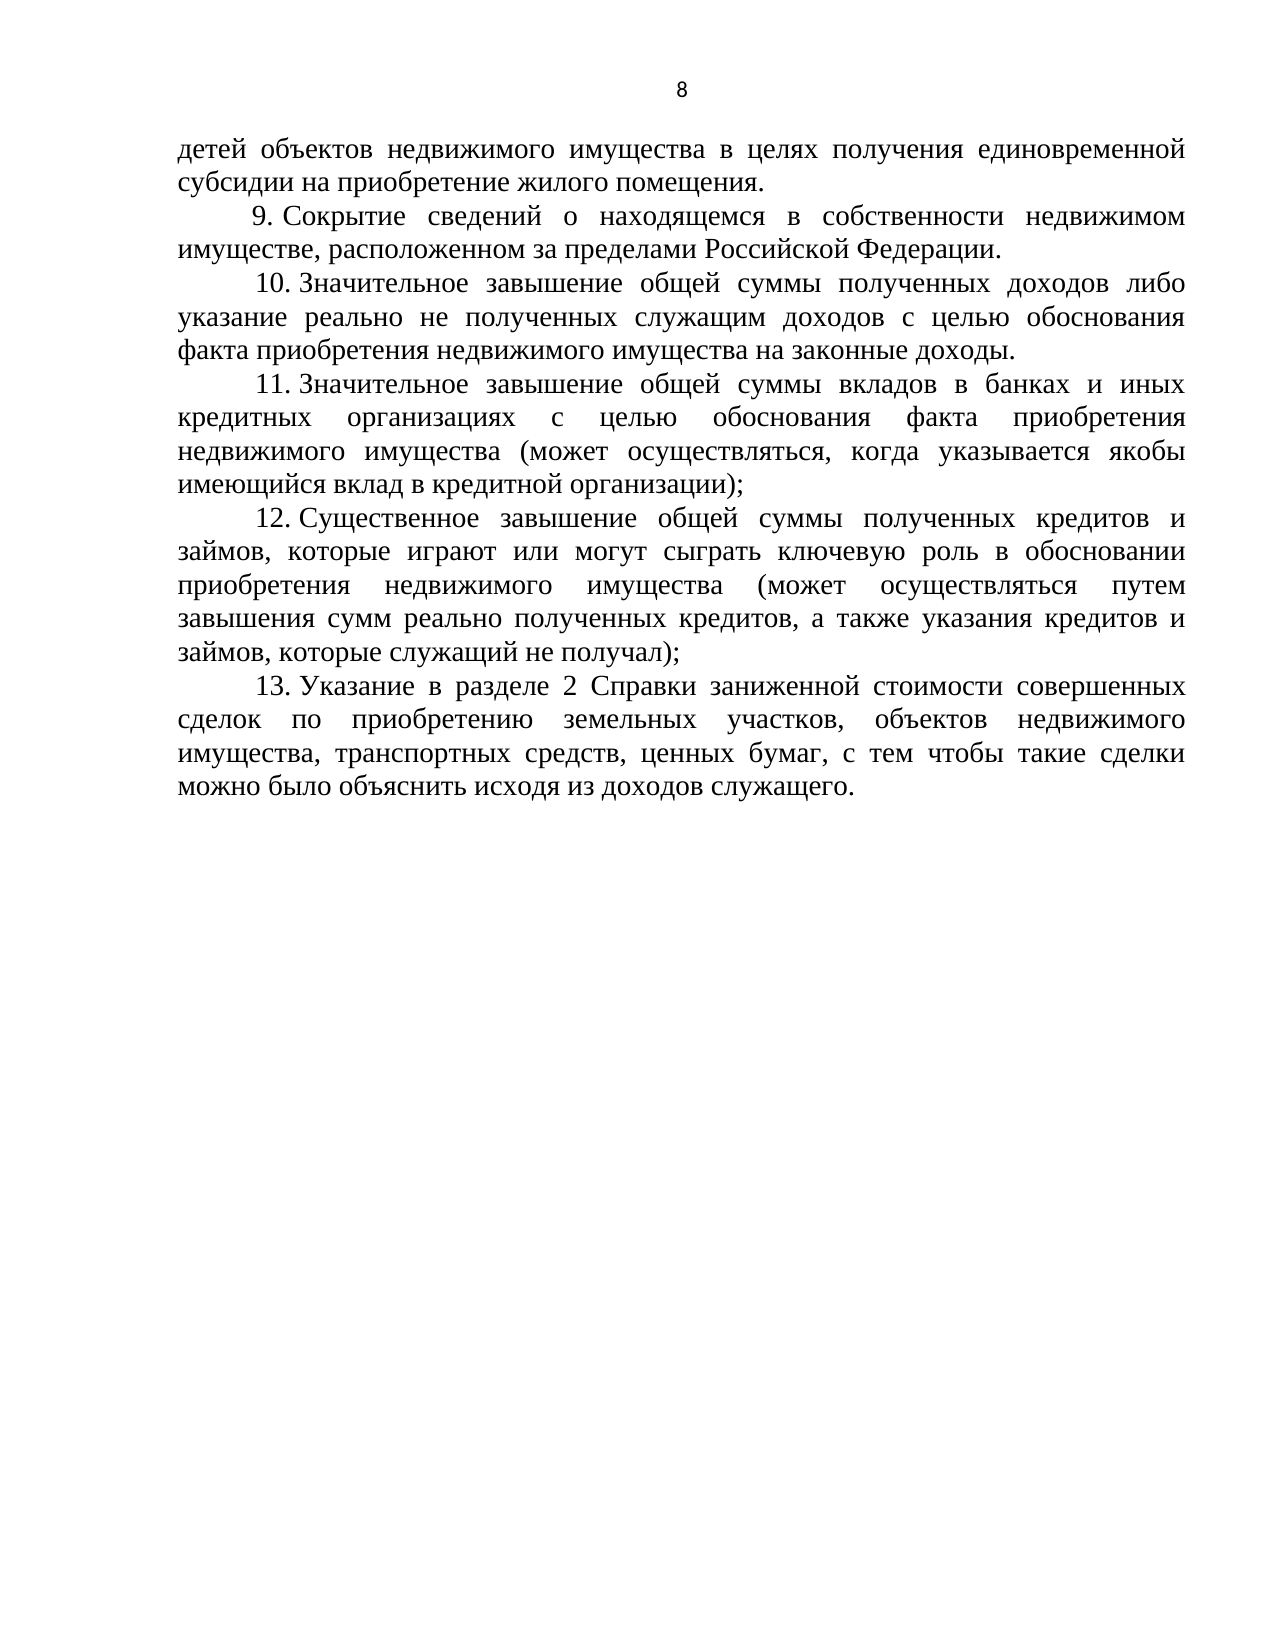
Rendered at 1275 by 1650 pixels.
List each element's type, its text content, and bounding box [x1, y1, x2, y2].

list Значительное завышение общей суммы полученных доходов либо указание реально не полученных служащим доходов с целью обоснования факта приобретения недвижимого имущества на законные доходы. [177, 265, 1186, 366]
list Указание в разделе 2 Справки заниженной стоимости совершенных сделок по приобретению земельных участков, объектов недвижимого имущества, транспортных средств, ценных бумаг, с тем чтобы такие сделки можно было объяснить исходя из доходов служащего. [177, 668, 1186, 802]
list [177, 131, 1186, 198]
list Существенное завышение общей суммы полученных кредитов и займов, которые играют или могут сыграть ключевую роль в обосновании приобретения недвижимого имущества (может осуществляться путем завышения сумм реально полученных кредитов, а также указания кредитов и займов, которые служащий не получал); [177, 500, 1186, 668]
list Сокрытие сведений о находящемся в собственности недвижимом имуществе, расположенном за пределами Российской Федерации. [177, 198, 1186, 265]
list Значительное завышение общей суммы вкладов в банках и иных кредитных организациях с целью обоснования факта приобретения недвижимого имущества (может осуществляться, когда указывается якобы имеющийся вклад в кредитной организации); [177, 366, 1186, 500]
